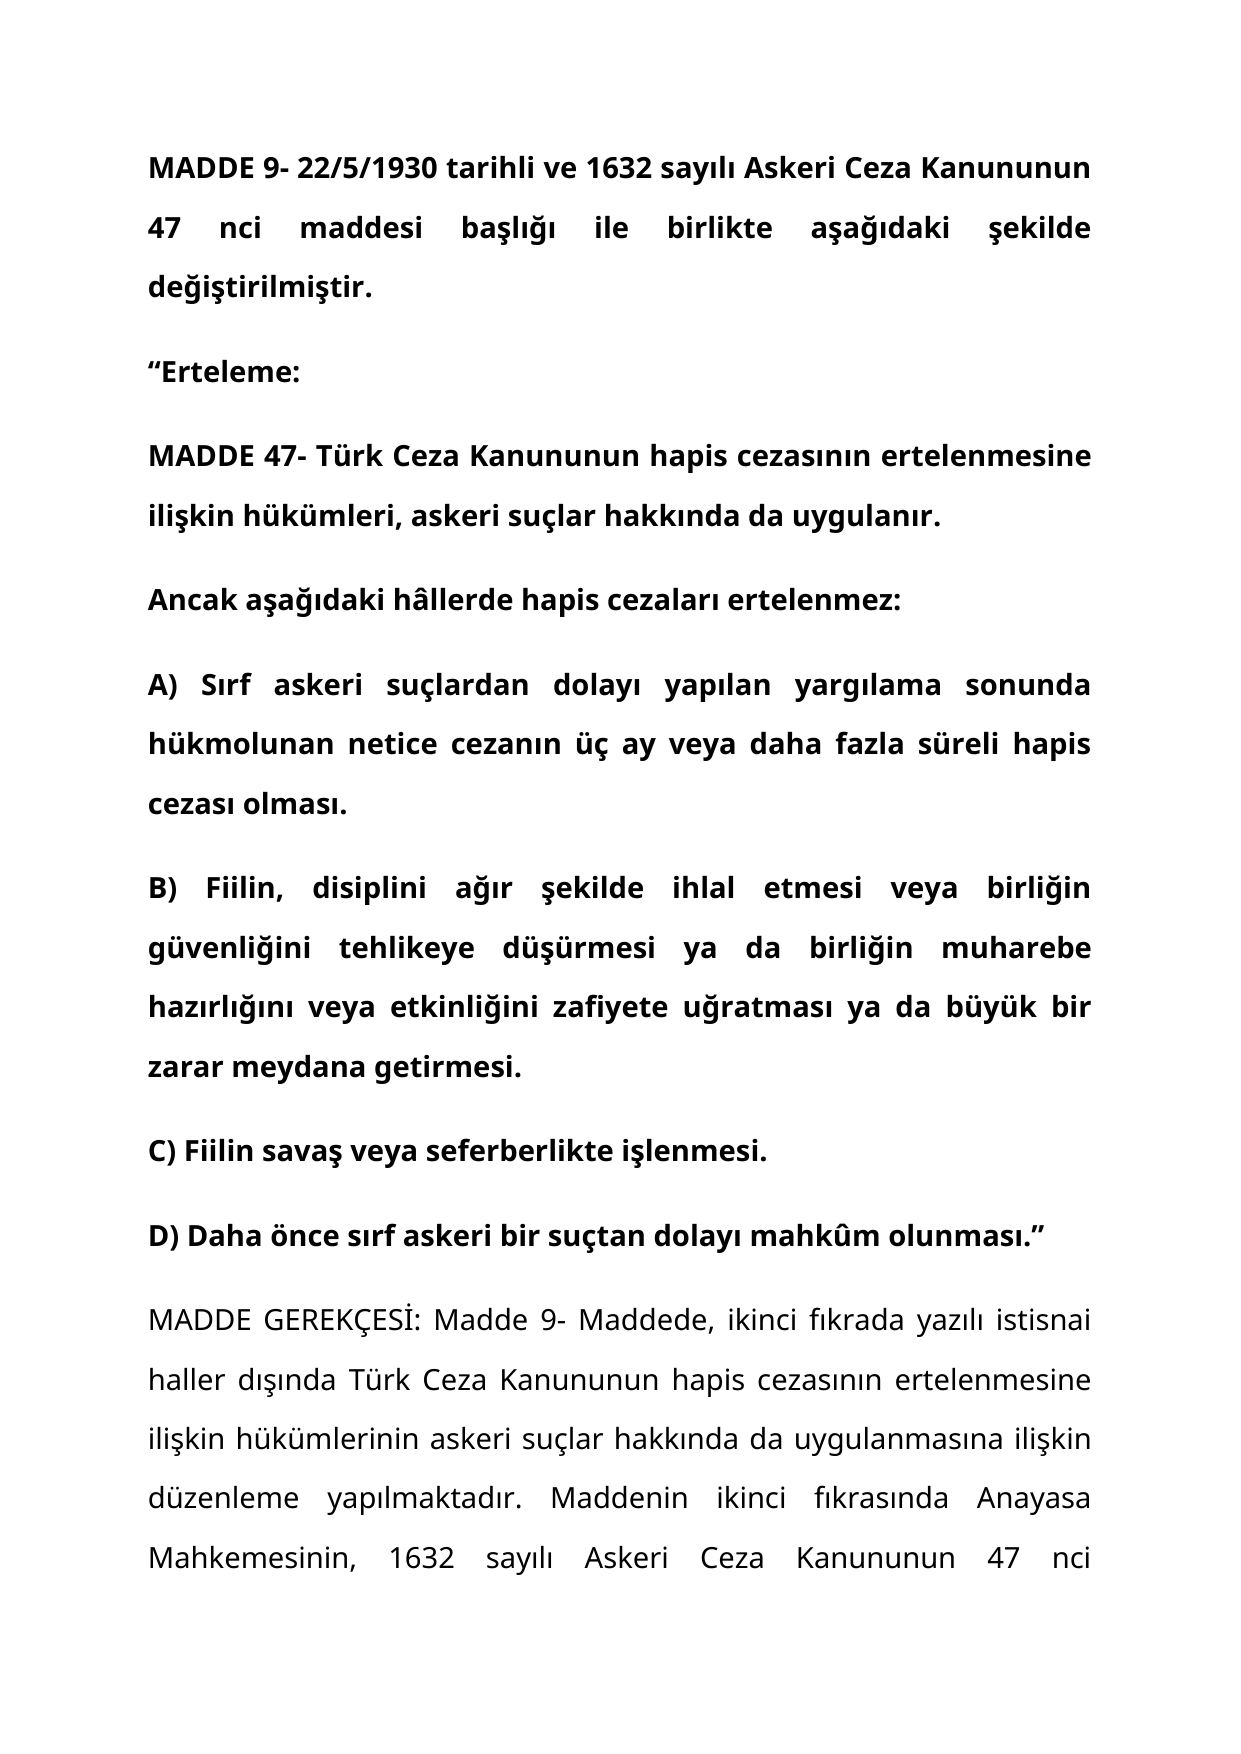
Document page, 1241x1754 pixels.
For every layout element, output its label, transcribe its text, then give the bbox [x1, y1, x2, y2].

text D) Daha önce sırf askeri bir suçtan dolayı mahkûm olunması.” [148, 1215, 1093, 1254]
text C) Fiilin savaş veya seferberlikte işlenmesi. [148, 1130, 1093, 1170]
text B) Fiilin, disiplini ağır şekilde ihlal etmesi veya birliğin güvenliğini tehlikeye düşürmesi ya da birliğin muharebe hazırlığını veya etkinliğini zafiyete uğratması ya da büyük bir zarar meydana getirmesi. [148, 867, 1093, 1086]
text A) Sırf askeri suçlardan dolayı yapılan yargılama sonunda hükmolunan netice cezanın üç ay veya daha fazla süreli hapis cezası olması. [148, 664, 1093, 823]
text Ancak aşağıdaki hâllerde hapis cezaları ertelenmez: [148, 579, 1093, 619]
text MADDE 47- Türk Ceza Kanununun hapis cezasının ertelenmesine ilişkin hükümleri, askeri suçlar hakkında da uygulanır. [148, 436, 1093, 535]
text MADDE 9- 22/5/1930 tarihli ve 1632 sayılı Askeri Ceza Kanununun 47 nci maddesi başlığı ile birlikte aşağıdaki şekilde değiştirilmiştir. [148, 148, 1093, 306]
text “Erteleme: [148, 351, 1093, 391]
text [148, 1299, 1093, 1577]
